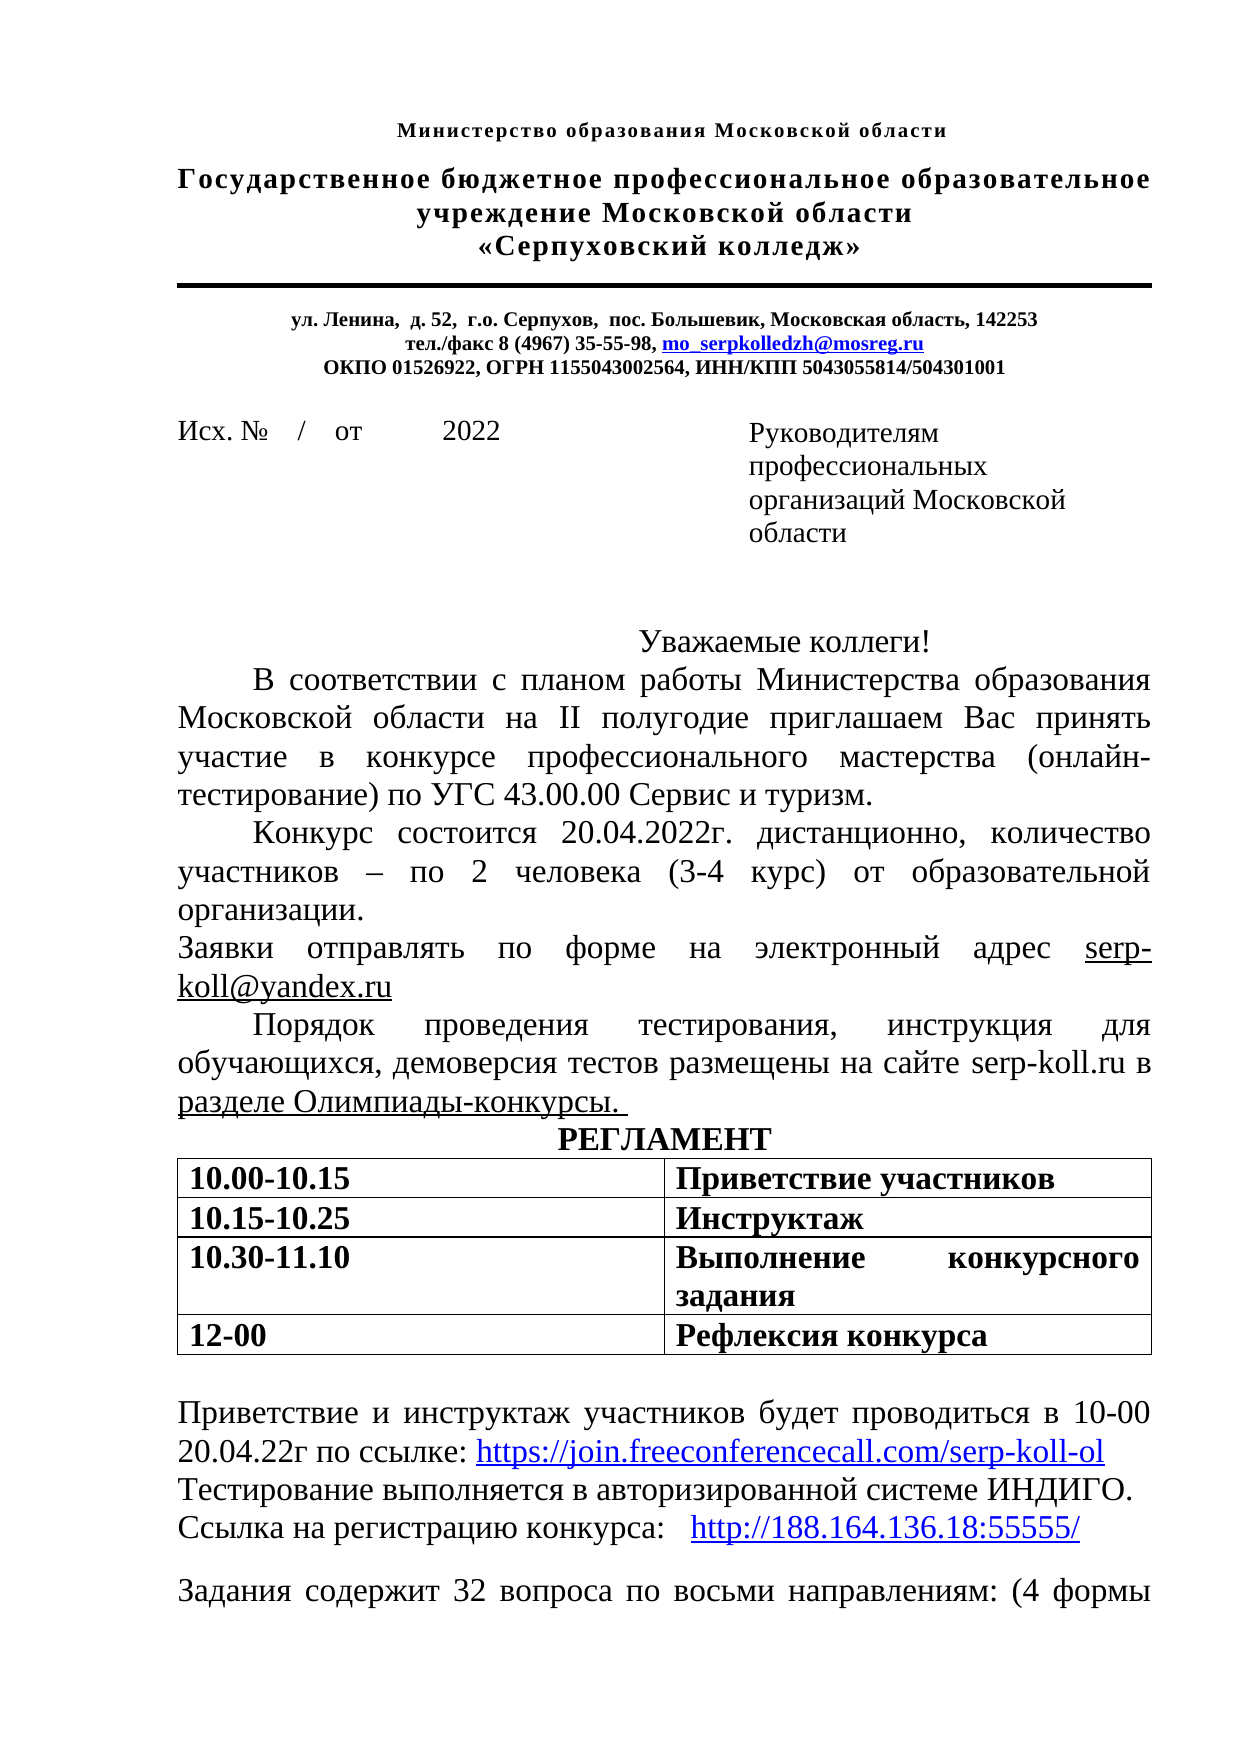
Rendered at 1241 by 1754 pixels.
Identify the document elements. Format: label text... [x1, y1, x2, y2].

text Исх. № / от 2022 [177, 413, 1152, 446]
text РЕГЛАМЕНТ [177, 1119, 1152, 1158]
text Конкурс состоится 20.04.2022г. дистанционно, количество участников – по 2 человека (3-4 курс) от образовательной организации. [177, 813, 1152, 928]
text Государственное бюджетное профессиональное образовательное учреждение Московской области [177, 161, 1152, 228]
text тел./факс 8 (4967) 35-55-98, mo_serpkolledzh@mosreg.ru [177, 331, 1152, 355]
text Министерство образования Московской области [177, 118, 1152, 142]
text Тестирование выполняется в авторизированной системе ИНДИГО. [177, 1469, 1152, 1508]
text «Серпуховский колледж» [177, 228, 1152, 262]
text ОКПО 01526922, ОГРН 1155043002564, ИНН/КПП 5043055814/504301001 [177, 355, 1152, 379]
table_cell Инструктаж [665, 1198, 1151, 1236]
table_header Руководителям профессиональных организаций Московской области [738, 415, 1133, 549]
table_cell 10.15-10.25 [178, 1198, 664, 1236]
table_header Приветствие участников [665, 1159, 1151, 1197]
table_header 10.00-10.15 [178, 1159, 664, 1197]
text Порядок проведения тестирования, инструкция для обучающихся, демоверсия тестов размещены на сайте serp-koll.ru в разделе Олимпиады-конкурсы. [177, 1004, 1152, 1119]
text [177, 1570, 1152, 1608]
text Уважаемые коллеги! [177, 621, 1148, 659]
table_cell 12-00 [178, 1315, 664, 1353]
text Ссылка на регистрацию конкурса: http://188.164.136.18:55555/ [177, 1508, 1152, 1546]
text Приветствие и инструктаж участников будет проводиться в 10-00 20.04.22г по ссылке: https://join.freeconferencecall.com/serp-koll-ol [177, 1393, 1152, 1469]
table_cell 10.30-11.10 [178, 1238, 664, 1314]
table_cell Рефлексия конкурса [665, 1315, 1151, 1353]
text Заявки отправлять по форме на электронный адрес serp-koll@yandex.ru [177, 928, 1152, 1004]
text ул. Ленина, д. 52, г.о. Серпухов, пос. Большевик, Московская область, 142253 [177, 307, 1152, 331]
text В соответствии с планом работы Министерства образования Московской области на II полугодие приглашаем Вас принять участие в конкурсе профессионального мастерства (онлайн-тестирование) по УГС 43.00.00 Сервис и туризм. [177, 659, 1152, 813]
table_cell Выполнение конкурсного задания [665, 1238, 1151, 1314]
